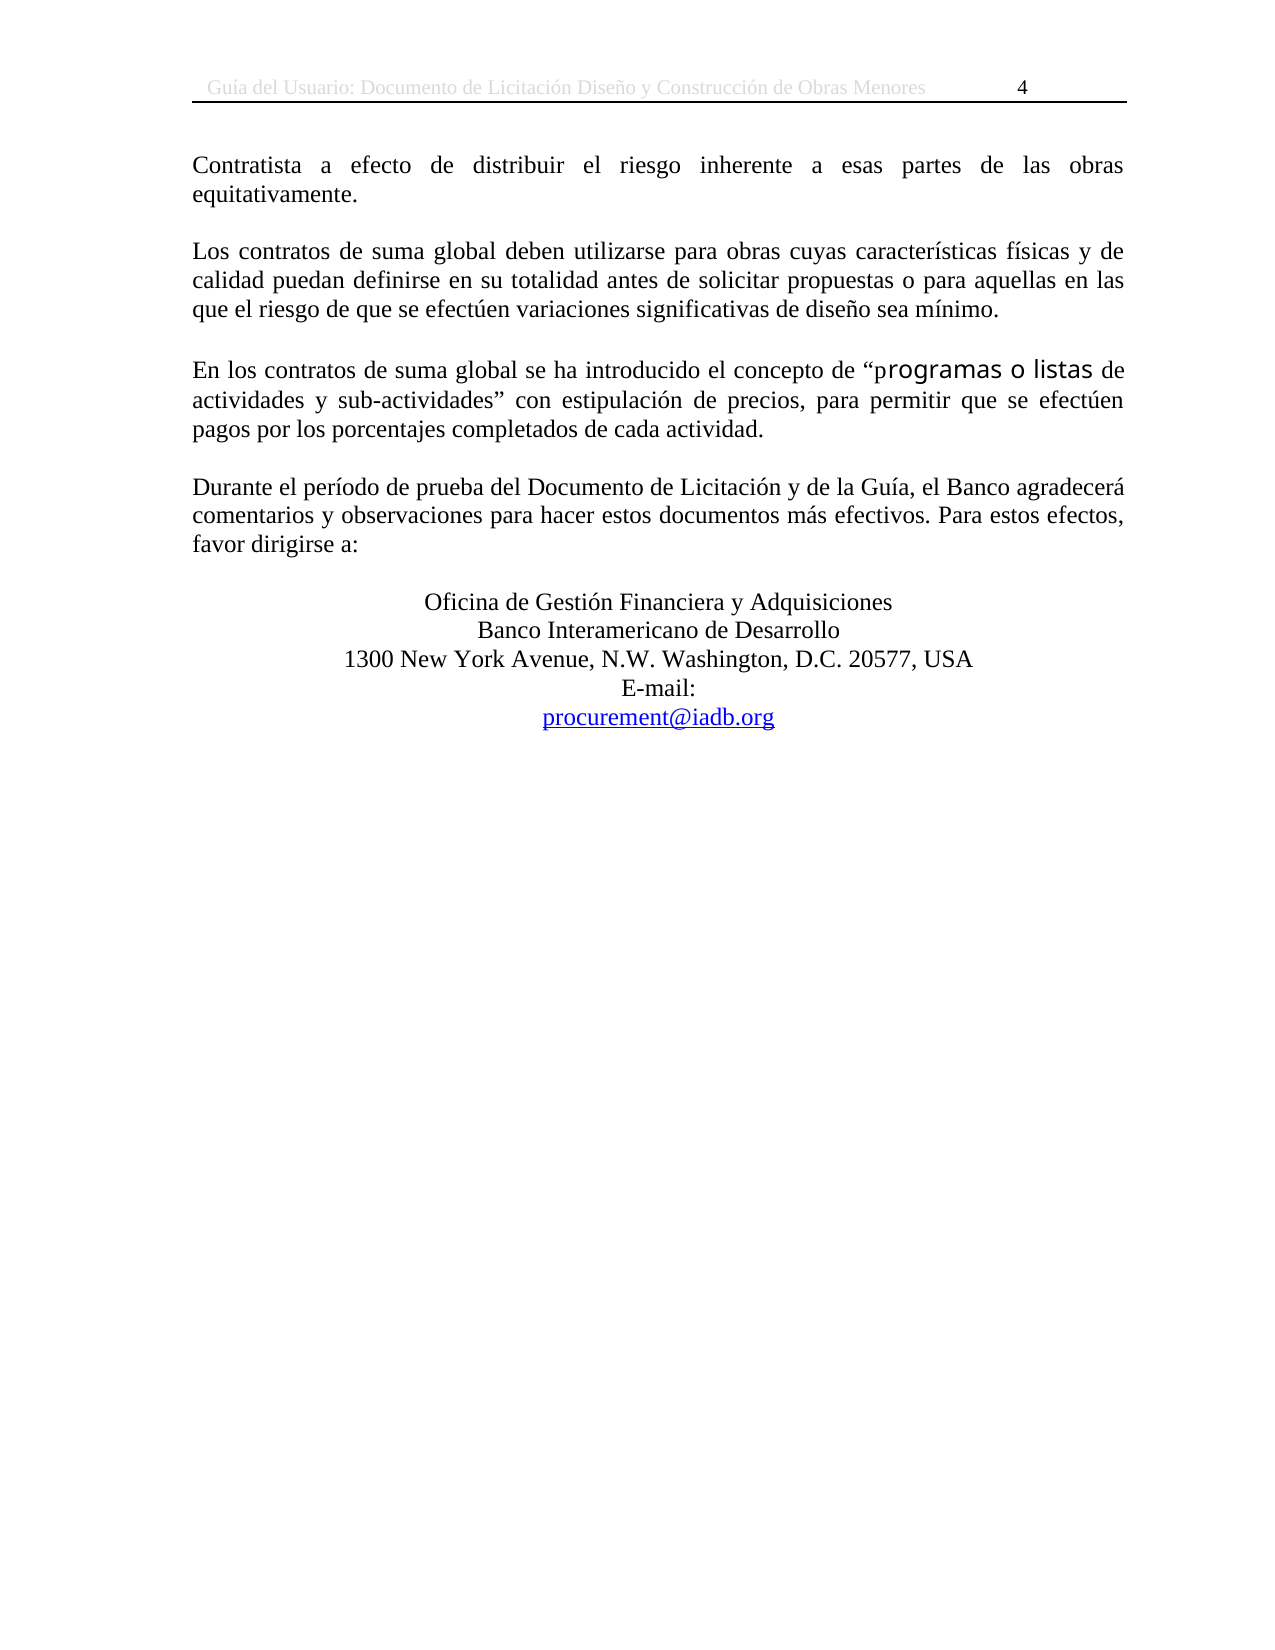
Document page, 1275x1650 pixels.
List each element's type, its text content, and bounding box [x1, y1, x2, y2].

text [192, 150, 1125, 207]
text Banco Interamericano de Desarrollo [192, 615, 1125, 644]
text En los contratos de suma global se ha introducido el concepto de “programas o listas de actividades y sub-actividades” con estipulación de precios, para permitir que se efectúen pagos por los porcentajes completados de cada actividad. [192, 351, 1125, 443]
text Los contratos de suma global deben utilizarse para obras cuyas características físicas y de calidad puedan definirse en su totalidad antes de solicitar propuestas o para aquellas en las que el riesgo de que se efectúen variaciones significativas de diseño sea mínimo. [192, 236, 1125, 322]
text Oficina de Gestión Financiera y Adquisiciones [192, 587, 1125, 615]
text Durante el período de prueba del Documento de Licitación y de la Guía, el Banco agradecerá comentarios y observaciones para hacer estos documentos más efectivos. Para estos efectos, favor dirigirse a: [192, 472, 1125, 558]
text 1300 New York Avenue, N.W. Washington, D.C. 20577, USA E-mail: procurement@iadb.org [192, 644, 1125, 730]
